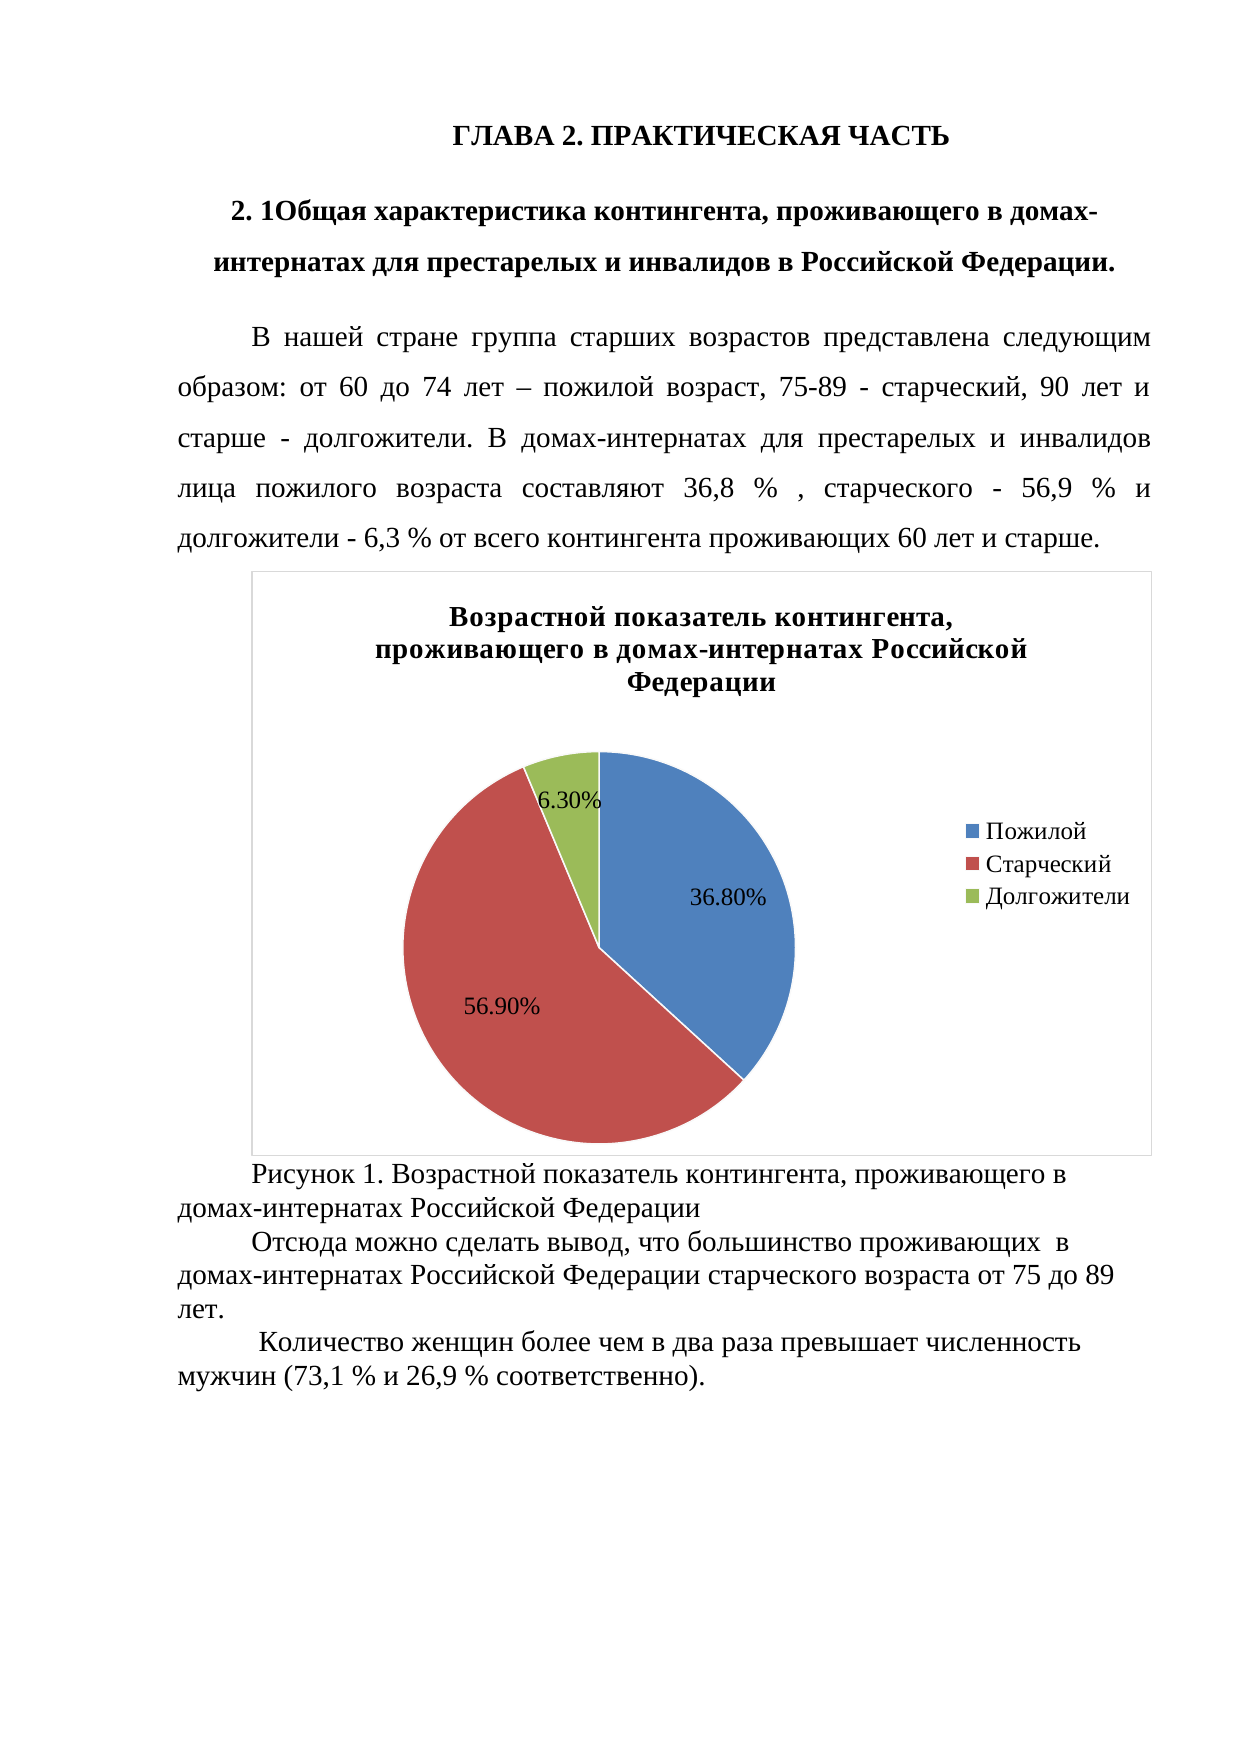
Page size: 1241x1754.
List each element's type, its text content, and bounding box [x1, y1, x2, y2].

text Отсюда можно сделать вывод, что большинство проживающих в домах-интернатах Российской Федерации старческого возраста от 75 до 89 лет. [177, 1224, 1152, 1324]
text 2. 1Общая характеристика контингента, проживающего в домах-интернатах для престарелых и инвалидов в Российской Федерации. [177, 193, 1152, 277]
text ГЛАВА 2. ПРАКТИЧЕСКАЯ ЧАСТЬ [177, 118, 1152, 152]
text Количество женщин более чем в два раза превышает численность мужчин (73,1 % и 26,9 % соответственно). [177, 1324, 1152, 1391]
text Рисунок 1. Возрастной показатель контингента, проживающего в домах-интернатах Российской Федерации [177, 1157, 1152, 1224]
text В нашей стране группа старших возрастов представлена следующим образом: от 60 до 74 лет – пожилой возраст, 75-89 - старческий, 90 лет и старше - долгожители. В домах-интернатах для престарелых и инвалидов лица пожилого возраста составляют 36,8 % , старческого - 56,9 % и долгожители - 6,3 % от всего контингента проживающих 60 лет и старше. [177, 319, 1152, 554]
